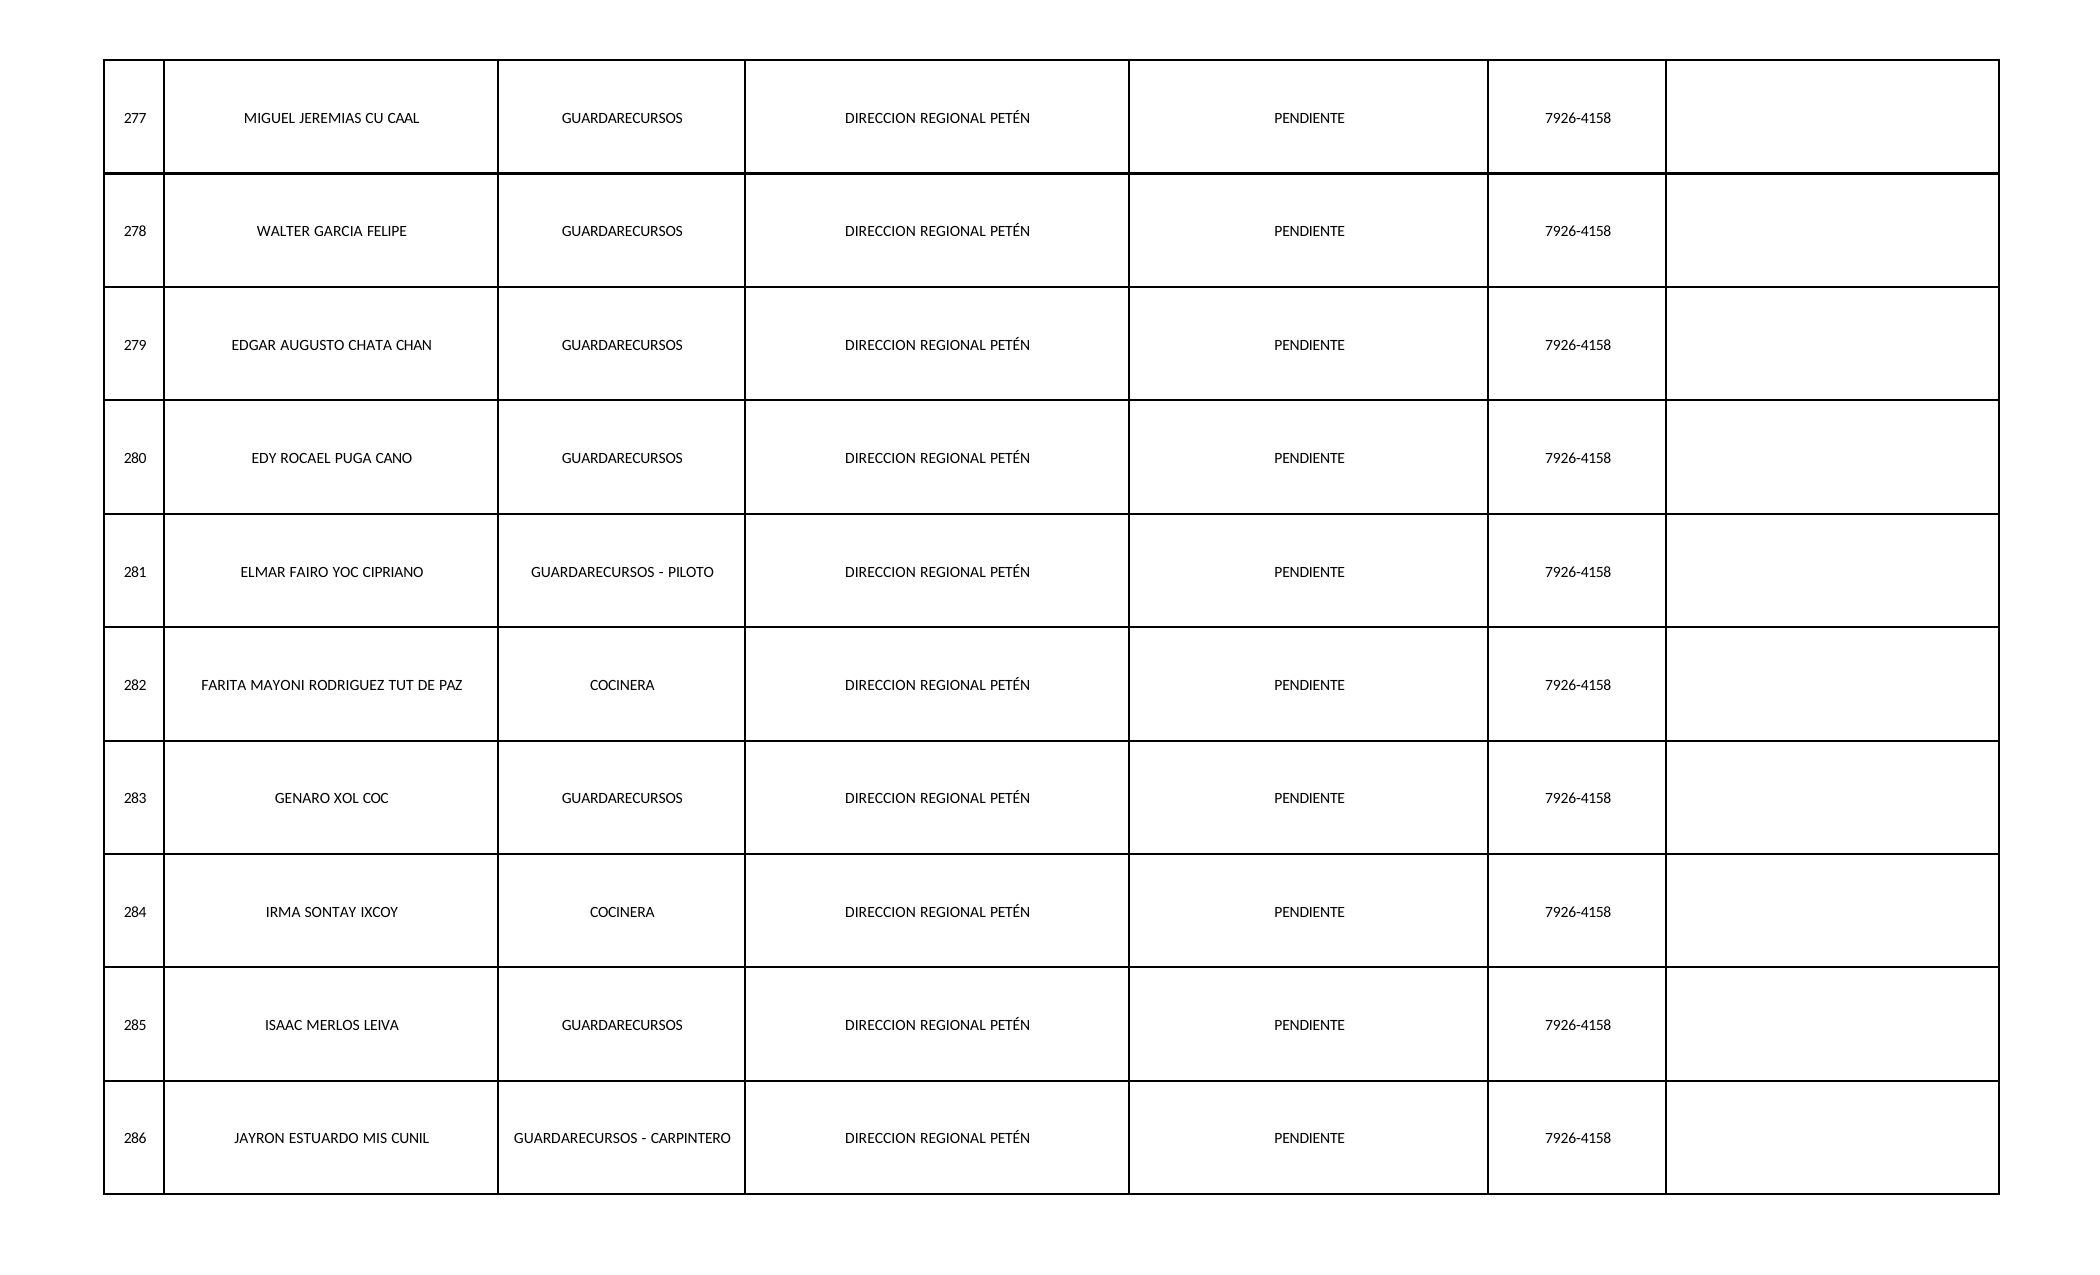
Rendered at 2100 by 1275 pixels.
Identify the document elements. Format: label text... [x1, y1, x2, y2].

table_cell DIRECCION REGIONAL PETÉN [746, 628, 1128, 739]
table_cell [1667, 401, 1998, 513]
table_cell PENDIENTE [1130, 288, 1487, 399]
table_header PENDIENTE [1130, 61, 1487, 172]
table_cell [1667, 1082, 1998, 1193]
table_cell DIRECCION REGIONAL PETÉN [746, 1082, 1128, 1193]
table_cell 286 [105, 1082, 163, 1193]
table_cell 7926-4158 [1489, 742, 1665, 853]
table_cell [1667, 742, 1998, 853]
table_cell 284 [105, 855, 163, 966]
table_cell DIRECCION REGIONAL PETÉN [746, 515, 1128, 626]
table_cell 285 [105, 968, 163, 1079]
table_cell IRMA SONTAY IXCOY [165, 855, 497, 966]
table_cell [1667, 175, 1998, 286]
table_cell GUARDARECURSOS [499, 288, 744, 399]
table_cell COCINERA [499, 855, 744, 966]
table_cell ISAAC MERLOS LEIVA [165, 968, 497, 1079]
table_cell PENDIENTE [1130, 175, 1487, 286]
table_cell 7926-4158 [1489, 968, 1665, 1079]
table_cell COCINERA [499, 628, 744, 739]
table_cell 7926-4158 [1489, 628, 1665, 739]
table_cell 7926-4158 [1489, 515, 1665, 626]
table_cell GUARDARECURSOS [499, 175, 744, 286]
table_cell 7926-4158 [1489, 1082, 1665, 1193]
table_cell 282 [105, 628, 163, 739]
table_cell PENDIENTE [1130, 628, 1487, 739]
table_cell PENDIENTE [1130, 742, 1487, 853]
table_cell 7926-4158 [1489, 855, 1665, 966]
table_cell DIRECCION REGIONAL PETÉN [746, 968, 1128, 1079]
table_cell EDGAR AUGUSTO CHATA CHAN [165, 288, 497, 399]
table_cell 7926-4158 [1489, 401, 1665, 513]
table_cell DIRECCION REGIONAL PETÉN [746, 175, 1128, 286]
table_cell DIRECCION REGIONAL PETÉN [746, 401, 1128, 513]
table_cell [1667, 628, 1998, 739]
table_cell PENDIENTE [1130, 968, 1487, 1079]
table_cell JAYRON ESTUARDO MIS CUNIL [165, 1082, 497, 1193]
table_header 7926-4158 [1489, 61, 1665, 172]
table_cell FARITA MAYONI RODRIGUEZ TUT DE PAZ [165, 628, 497, 739]
table_cell [1667, 855, 1998, 966]
table_cell DIRECCION REGIONAL PETÉN [746, 288, 1128, 399]
table_cell 281 [105, 515, 163, 626]
table_cell GUARDARECURSOS [499, 742, 744, 853]
table_cell [1667, 288, 1998, 399]
table_cell DIRECCION REGIONAL PETÉN [746, 855, 1128, 966]
table_cell PENDIENTE [1130, 855, 1487, 966]
table_header 277 [105, 61, 163, 172]
table_cell 278 [105, 175, 163, 286]
table_cell [1667, 968, 1998, 1079]
table_cell PENDIENTE [1130, 401, 1487, 513]
table_cell GUARDARECURSOS - PILOTO [499, 515, 744, 626]
table_cell WALTER GARCIA FELIPE [165, 175, 497, 286]
table_header MIGUEL JEREMIAS CU CAAL [165, 61, 497, 172]
table_cell GUARDARECURSOS [499, 968, 744, 1079]
table_cell ELMAR FAIRO YOC CIPRIANO [165, 515, 497, 626]
table_cell DIRECCION REGIONAL PETÉN [746, 742, 1128, 853]
table_header [1667, 61, 1998, 172]
table_cell [1667, 515, 1998, 626]
table_cell GUARDARECURSOS - CARPINTERO [499, 1082, 744, 1193]
table_cell 7926-4158 [1489, 288, 1665, 399]
table_cell PENDIENTE [1130, 1082, 1487, 1193]
table_cell 280 [105, 401, 163, 513]
table_header GUARDARECURSOS [499, 61, 744, 172]
table_cell PENDIENTE [1130, 515, 1487, 626]
table_cell EDY ROCAEL PUGA CANO [165, 401, 497, 513]
table_cell GUARDARECURSOS [499, 401, 744, 513]
table_cell 283 [105, 742, 163, 853]
table_cell GENARO XOL COC [165, 742, 497, 853]
table_cell 279 [105, 288, 163, 399]
table_cell 7926-4158 [1489, 175, 1665, 286]
table_header DIRECCION REGIONAL PETÉN [746, 61, 1128, 172]
